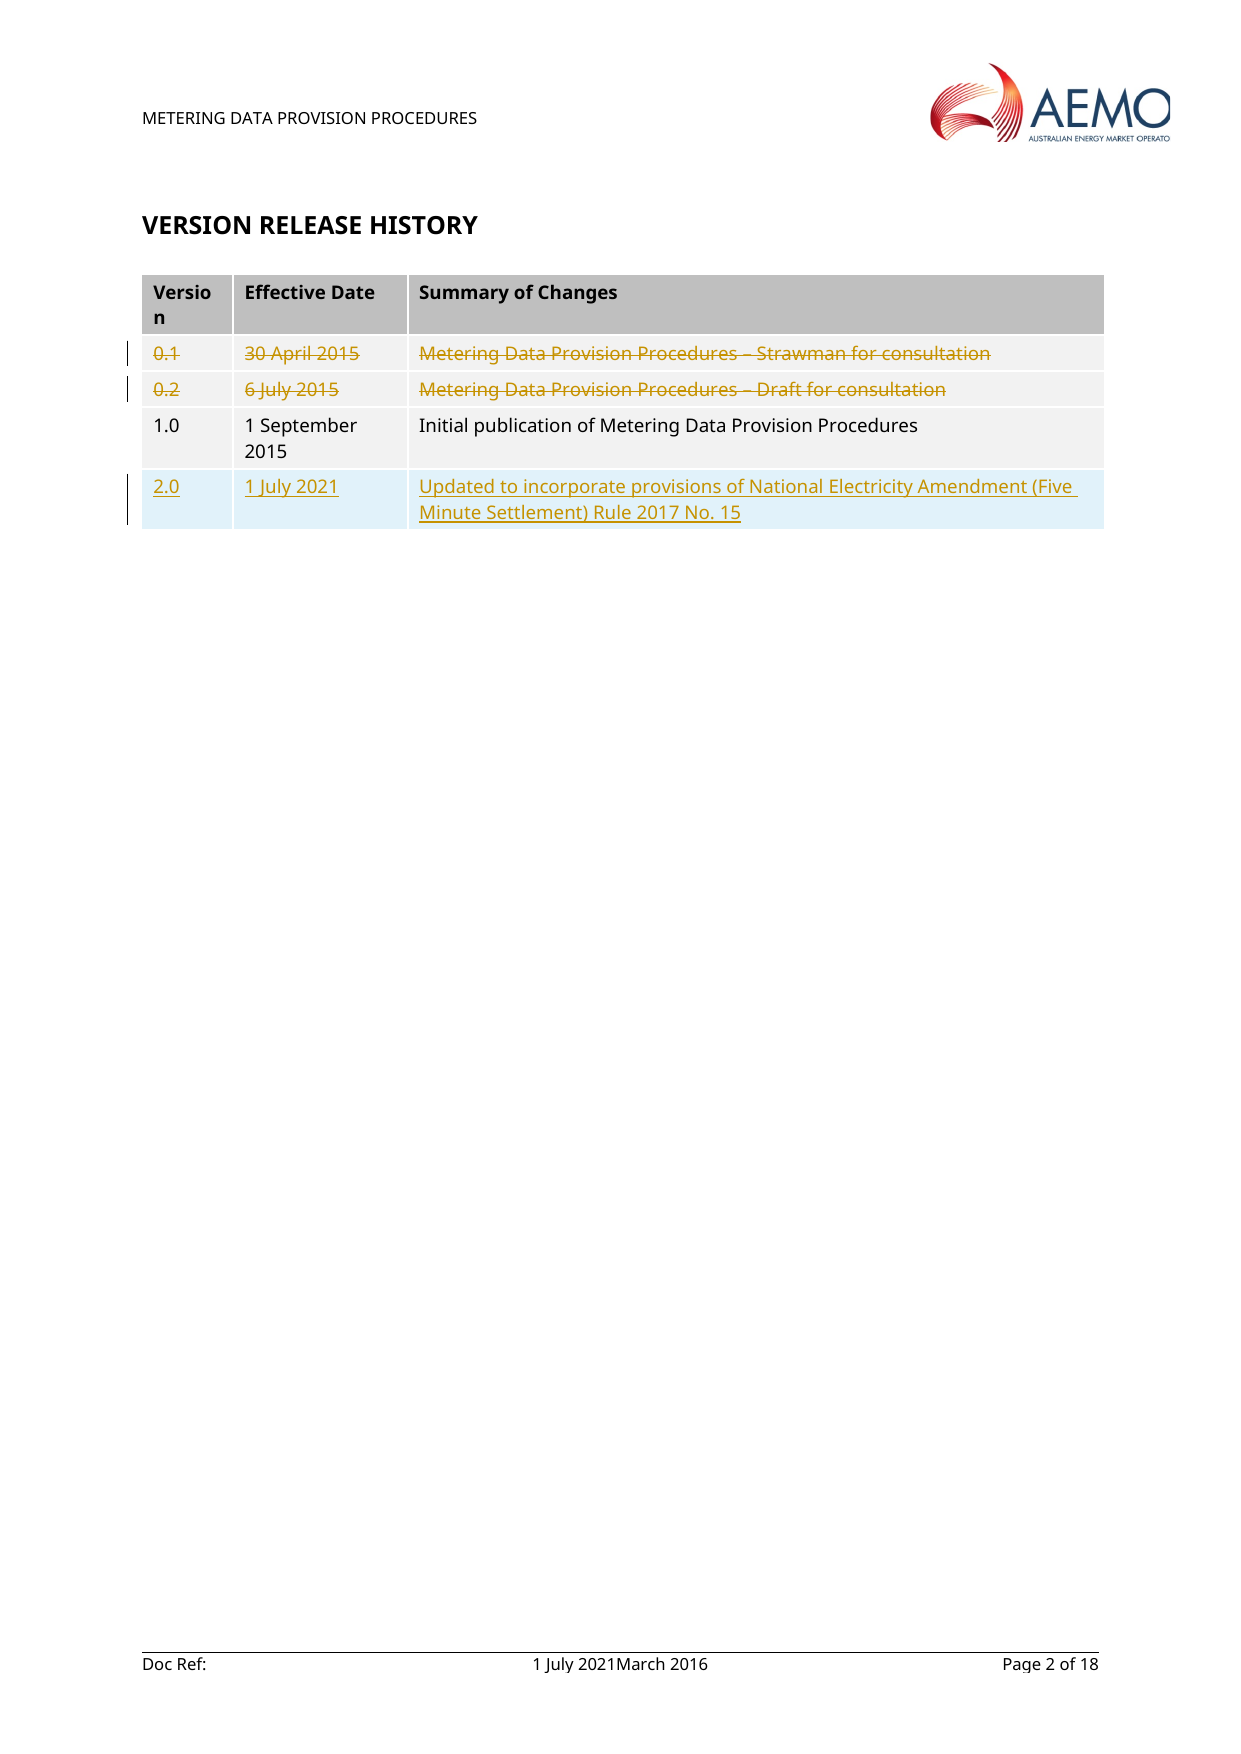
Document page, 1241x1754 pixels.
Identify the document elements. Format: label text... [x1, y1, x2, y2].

picture [929, 62, 1170, 141]
subtitle Version Release History [142, 207, 1098, 241]
table_cell [234, 372, 407, 406]
table_header Summary of Changes [409, 275, 1104, 334]
table_cell [409, 372, 1104, 406]
table_header Effective Date [234, 275, 407, 334]
table_cell Initial publication of Metering Data Provision Procedures [409, 408, 1104, 468]
table_cell [142, 372, 232, 406]
table_cell 1.0 [142, 408, 232, 468]
table_cell [142, 336, 232, 370]
table_header Version [142, 275, 232, 334]
table_cell [409, 336, 1104, 370]
table_cell [234, 336, 407, 370]
table_cell 1 September 2015 [234, 408, 407, 468]
